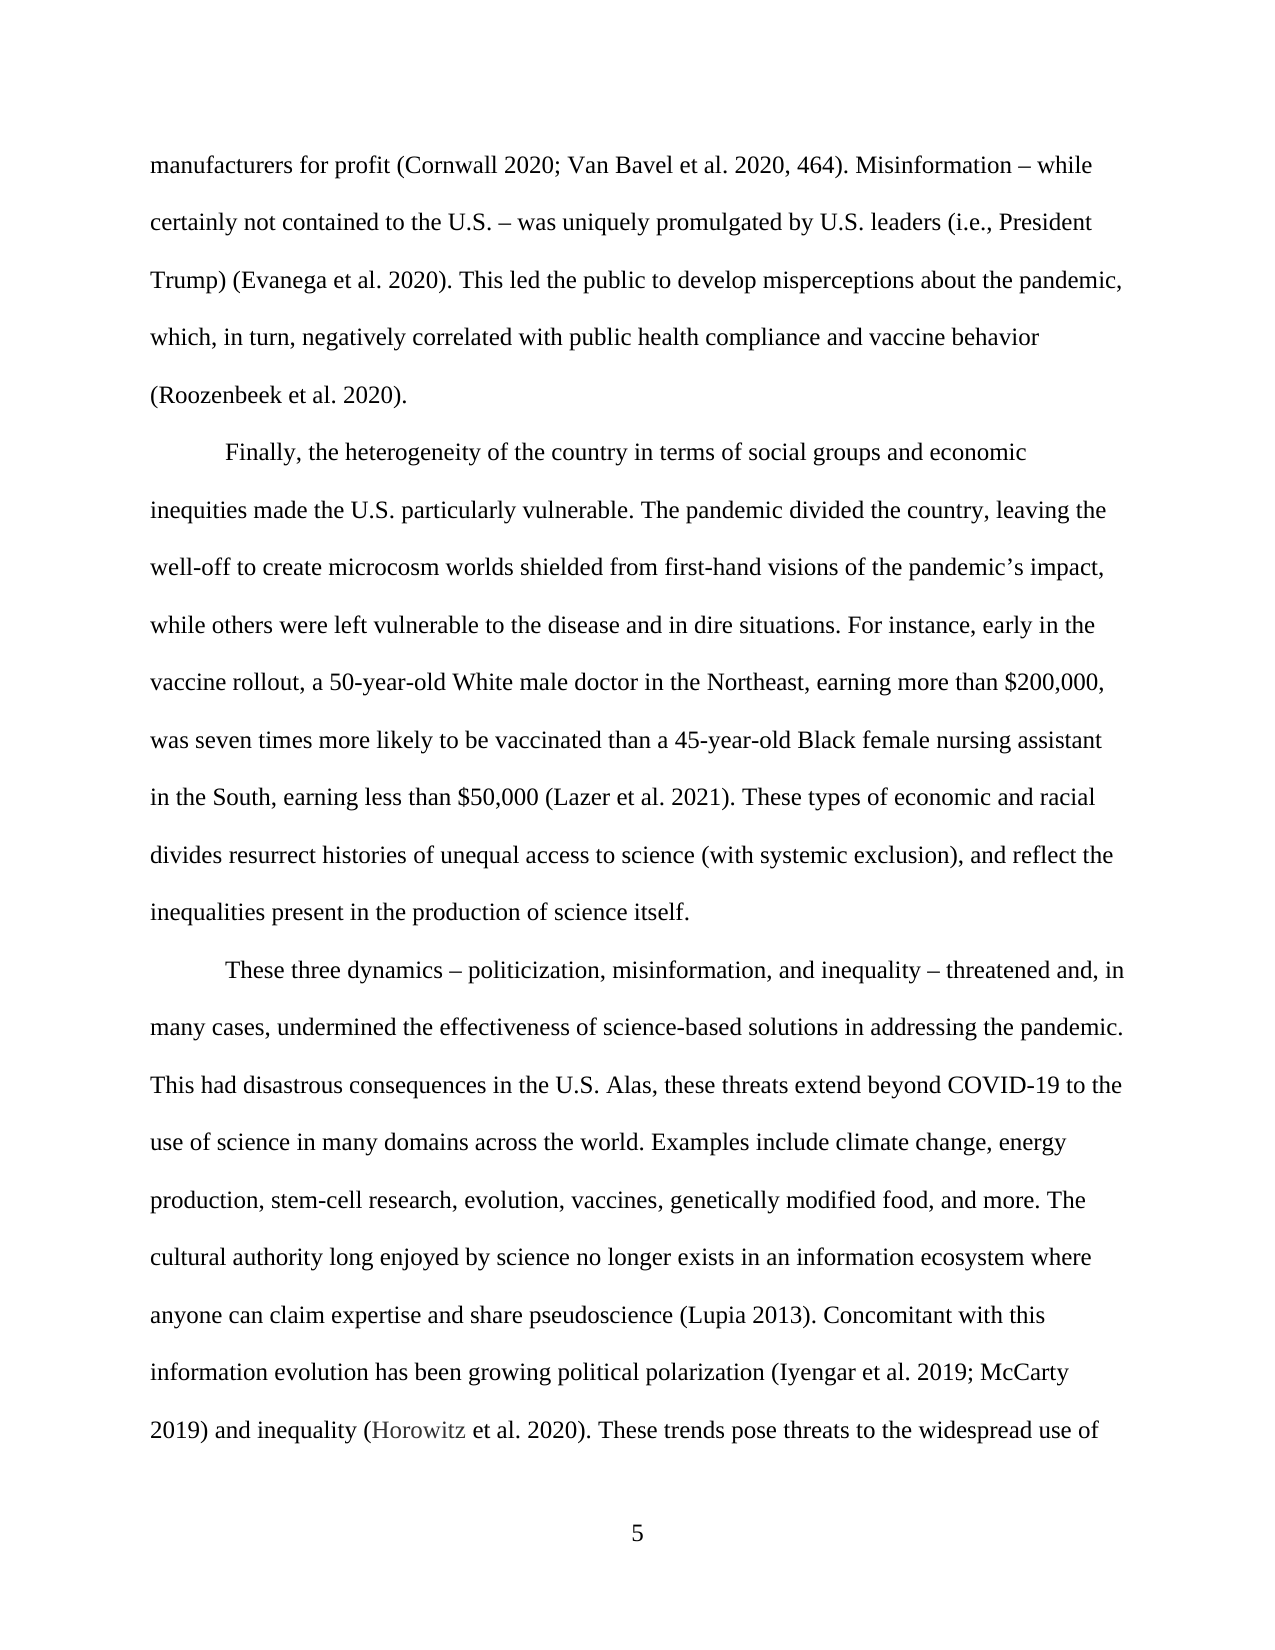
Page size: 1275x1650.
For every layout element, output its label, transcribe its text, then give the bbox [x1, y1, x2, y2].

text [150, 955, 1125, 1444]
text Finally, the heterogeneity of the country in terms of social groups and economic inequities made the U.S. particularly vulnerable. The pandemic divided the country, leaving the well-off to create microcosm worlds shielded from first-hand visions of the pandemic’s impact, while others were left vulnerable to the disease and in dire situations. For instance, early in the vaccine rollout, a 50-year-old White male doctor in the Northeast, earning more than $200,000, was seven times more likely to be vaccinated than a 45-year-old Black female nursing assistant in the South, earning less than $50,000 (Lazer et al. 2021). These types of economic and racial divides resurrect histories of unequal access to science (with systemic exclusion), and reflect the inequalities present in the production of science itself. [150, 437, 1125, 926]
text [150, 150, 1125, 409]
